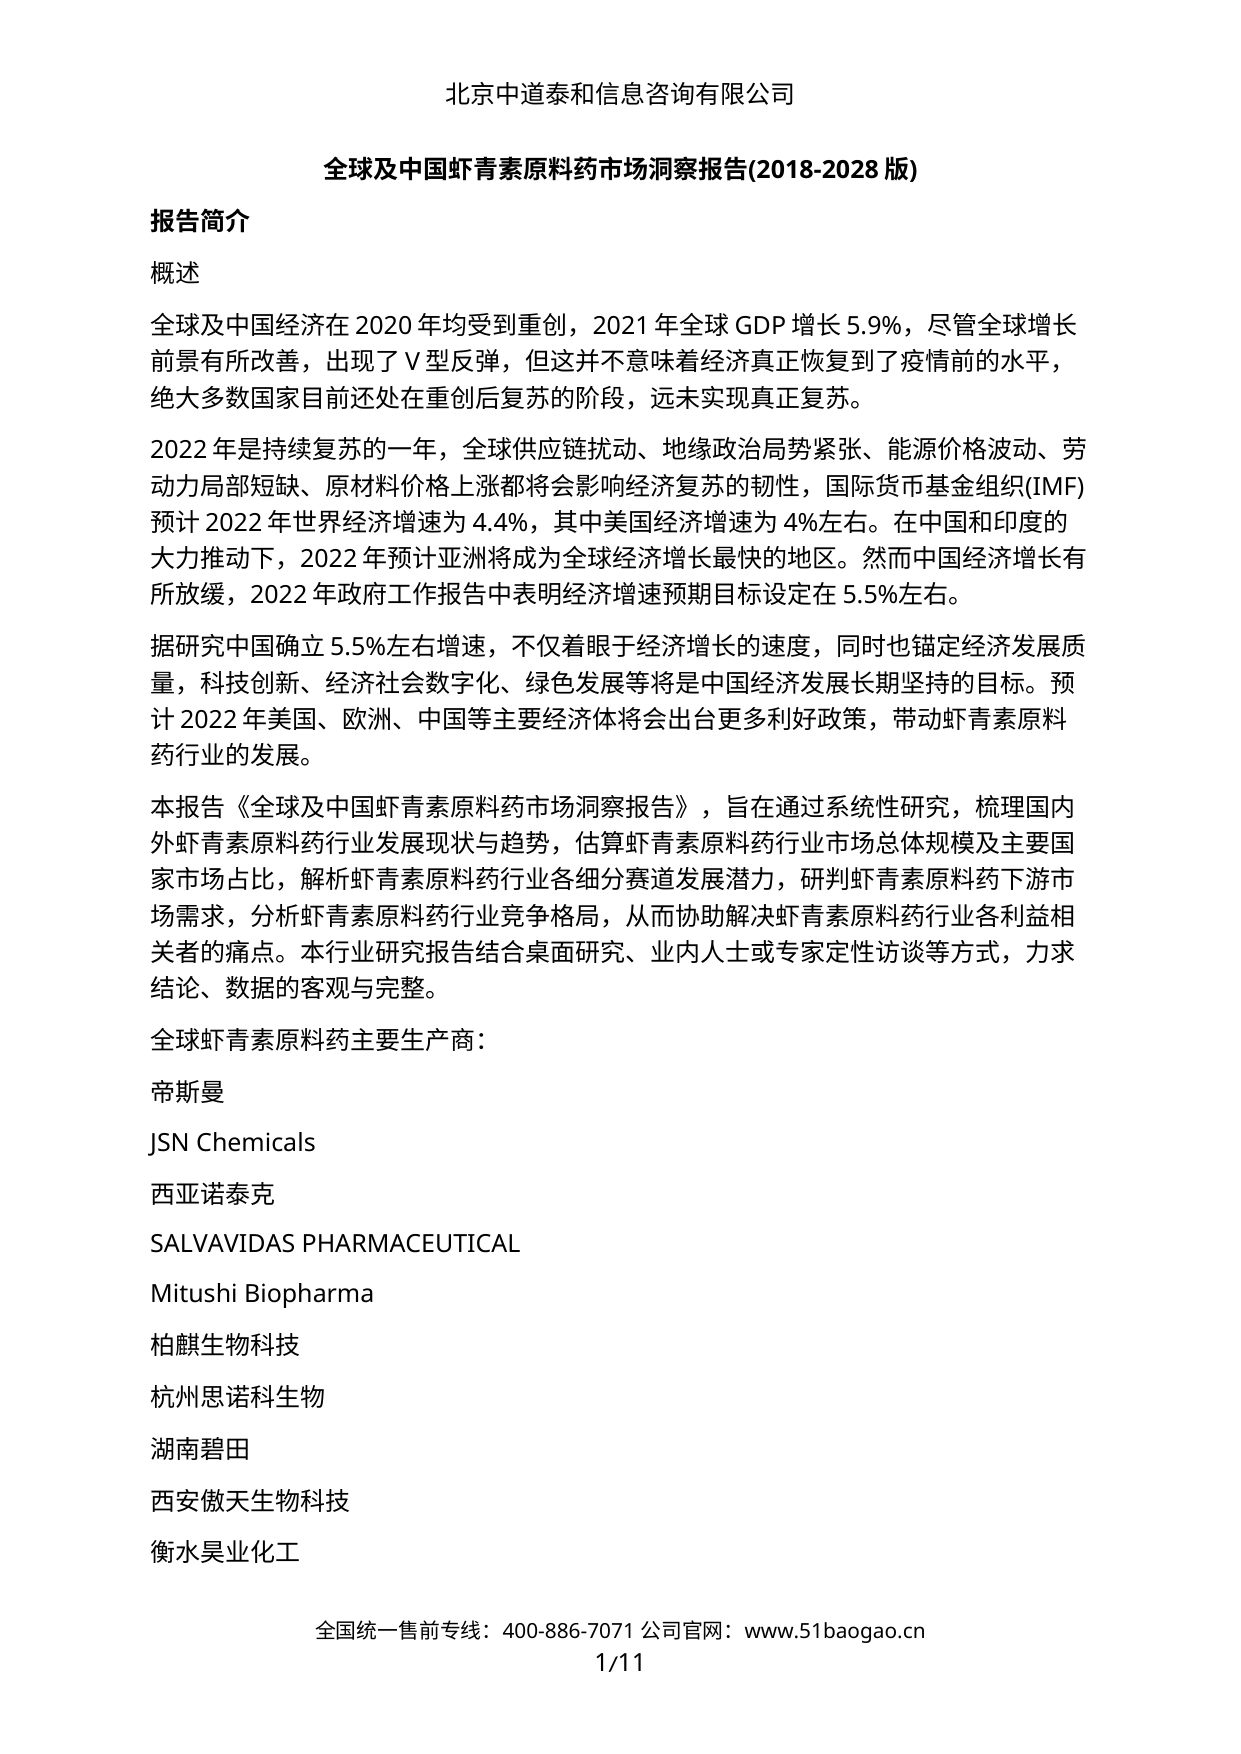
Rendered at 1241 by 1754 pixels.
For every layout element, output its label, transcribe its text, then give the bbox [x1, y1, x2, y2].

text 衡水昊业化工 [150, 1533, 1090, 1569]
text 西安傲天生物科技 [150, 1481, 1090, 1517]
text Mitushi Biopharma [150, 1276, 1090, 1310]
text SALVAVIDAS PHARMACEUTICAL [150, 1226, 1090, 1260]
text 全球虾青素原料药主要生产商： [150, 1021, 1090, 1057]
text 本报告《全球及中国虾青素原料药市场洞察报告》，旨在通过系统性研究，梳理国内外虾青素原料药行业发展现状与趋势，估算虾青素原料药行业市场总体规模及主要国家市场占比，解析虾青素原料药行业各细分赛道发展潜力，研判虾青素原料药下游市场需求，分析虾青素原料药行业竞争格局，从而协助解决虾青素原料药行业各利益相关者的痛点。本行业研究报告结合桌面研究、业内人士或专家定性访谈等方式，力求结论、数据的客观与完整。 [150, 787, 1090, 1005]
text 湖南碧田 [150, 1429, 1090, 1465]
text 西亚诺泰克 [150, 1174, 1090, 1210]
text 据研究中国确立5.5%左右增速，不仅着眼于经济增长的速度，同时也锚定经济发展质量，科技创新、经济社会数字化、绿色发展等将是中国经济发展长期坚持的目标。预计2022年美国、欧洲、中国等主要经济体将会出台更多利好政策，带动虾青素原料药行业的发展。 [150, 627, 1090, 772]
text 杭州思诺科生物 [150, 1377, 1090, 1413]
text 2022年是持续复苏的一年，全球供应链扰动、地缘政治局势紧张、能源价格波动、劳动力局部短缺、原材料价格上涨都将会影响经济复苏的韧性，国际货币基金组织(IMF)预计2022年世界经济增速为4.4%，其中美国经济增速为4%左右。在中国和印度的大力推动下，2022年预计亚洲将成为全球经济增长最快的地区。然而中国经济增长有所放缓，2022年政府工作报告中表明经济增速预期目标设定在5.5%左右。 [150, 430, 1090, 611]
text 报告简介 [150, 202, 1090, 238]
text 柏麒生物科技 [150, 1325, 1090, 1362]
text 全球及中国虾青素原料药市场洞察报告(2018-2028版) [150, 150, 1090, 186]
text JSN Chemicals [150, 1124, 1090, 1158]
text 全球及中国经济在2020年均受到重创，2021年全球GDP增长5.9%，尽管全球增长前景有所改善，出现了V型反弹，但这并不意味着经济真正恢复到了疫情前的水平，绝大多数国家目前还处在重创后复苏的阶段，远未实现真正复苏。 [150, 306, 1090, 414]
text 概述 [150, 254, 1090, 290]
text 帝斯曼 [150, 1072, 1090, 1109]
